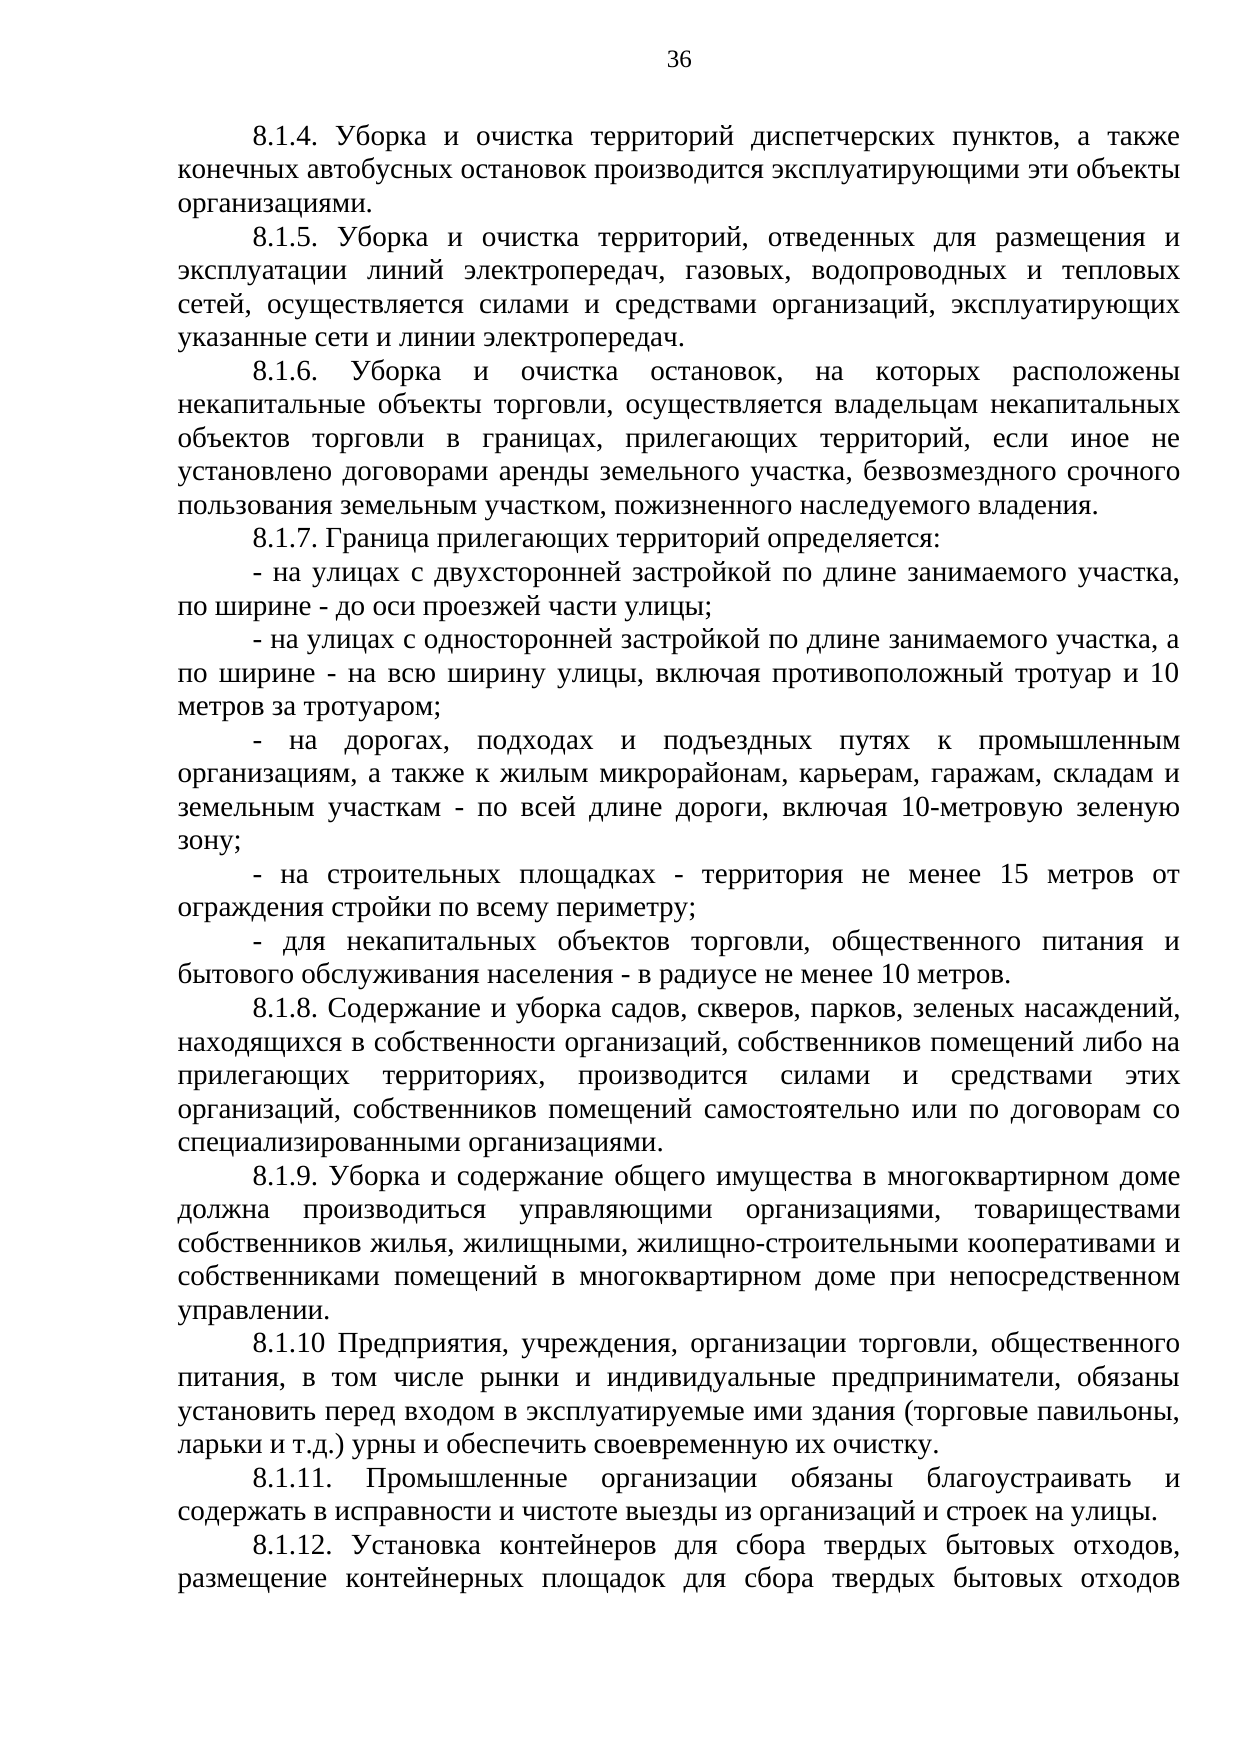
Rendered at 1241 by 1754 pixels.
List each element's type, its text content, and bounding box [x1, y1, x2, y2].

text - на улицах с односторонней застройкой по длине занимаемого участка, а по ширине - на всю ширину улицы, включая противоположный тротуар и 10 метров за тротуаром; [177, 621, 1181, 722]
text 8.1.5. Уборка и очистка территорий, отведенных для размещения и эксплуатации линий электропередач, газовых, водопроводных и тепловых сетей, осуществляется силами и средствами организаций, эксплуатирующих указанные сети и линии электропередач. [177, 219, 1181, 353]
text 8.1.8. Содержание и уборка садов, скверов, парков, зеленых насаждений, находящихся в собственности организаций, собственников помещений либо на прилегающих территориях, производится силами и средствами этих организаций, собственников помещений самостоятельно или по договорам со специализированными организациями. [177, 990, 1181, 1158]
text 8.1.6. Уборка и очистка остановок, на которых расположены некапитальные объекты торговли, осуществляется владельцам некапитальных объектов торговли в границах, прилегающих территорий, если иное не установлено договорами аренды земельного участка, безвозмездного срочного пользования земельным участком, пожизненного наследуемого владения. [177, 353, 1181, 521]
text 8.1.7. Граница прилегающих территорий определяется: [177, 521, 1181, 554]
text 8.1.10 Предприятия, учреждения, организации торговли, общественного питания, в том числе рынки и индивидуальные предприниматели, обязаны установить перед входом в эксплуатируемые ими здания (торговые павильоны, ларьки и т.д.) урны и обеспечить своевременную их очистку. [177, 1326, 1181, 1460]
text 8.1.9. Уборка и содержание общего имущества в многоквартирном доме должна производиться управляющими организациями, товариществами собственников жилья, жилищными, жилищно-строительными кооперативами и собственниками помещений в многоквартирном доме при непосредственном управлении. [177, 1158, 1181, 1326]
text - на строительных площадках - территория не менее 15 метров от ограждения стройки по всему периметру; [177, 856, 1181, 923]
text 8.1.11. Промышленные организации обязаны благоустраивать и содержать в исправности и чистоте выезды из организаций и строек на улицы. [177, 1460, 1181, 1527]
text - для некапитальных объектов торговли, общественного питания и бытового обслуживания населения - в радиусе не менее 10 метров. [177, 923, 1181, 990]
text - на улицах с двухсторонней застройкой по длине занимаемого участка, по ширине - до оси проезжей части улицы; [177, 554, 1181, 621]
text - на дорогах, подходах и подъездных путях к промышленным организациям, а также к жилым микрорайонам, карьерам, гаражам, складам и земельным участкам - по всей длине дороги, включая 10-метровую зеленую зону; [177, 722, 1181, 856]
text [177, 1527, 1181, 1594]
text 8.1.4. Уборка и очистка территорий диспетчерских пунктов, а также конечных автобусных остановок производится эксплуатирующими эти объекты организациями. [177, 118, 1181, 219]
